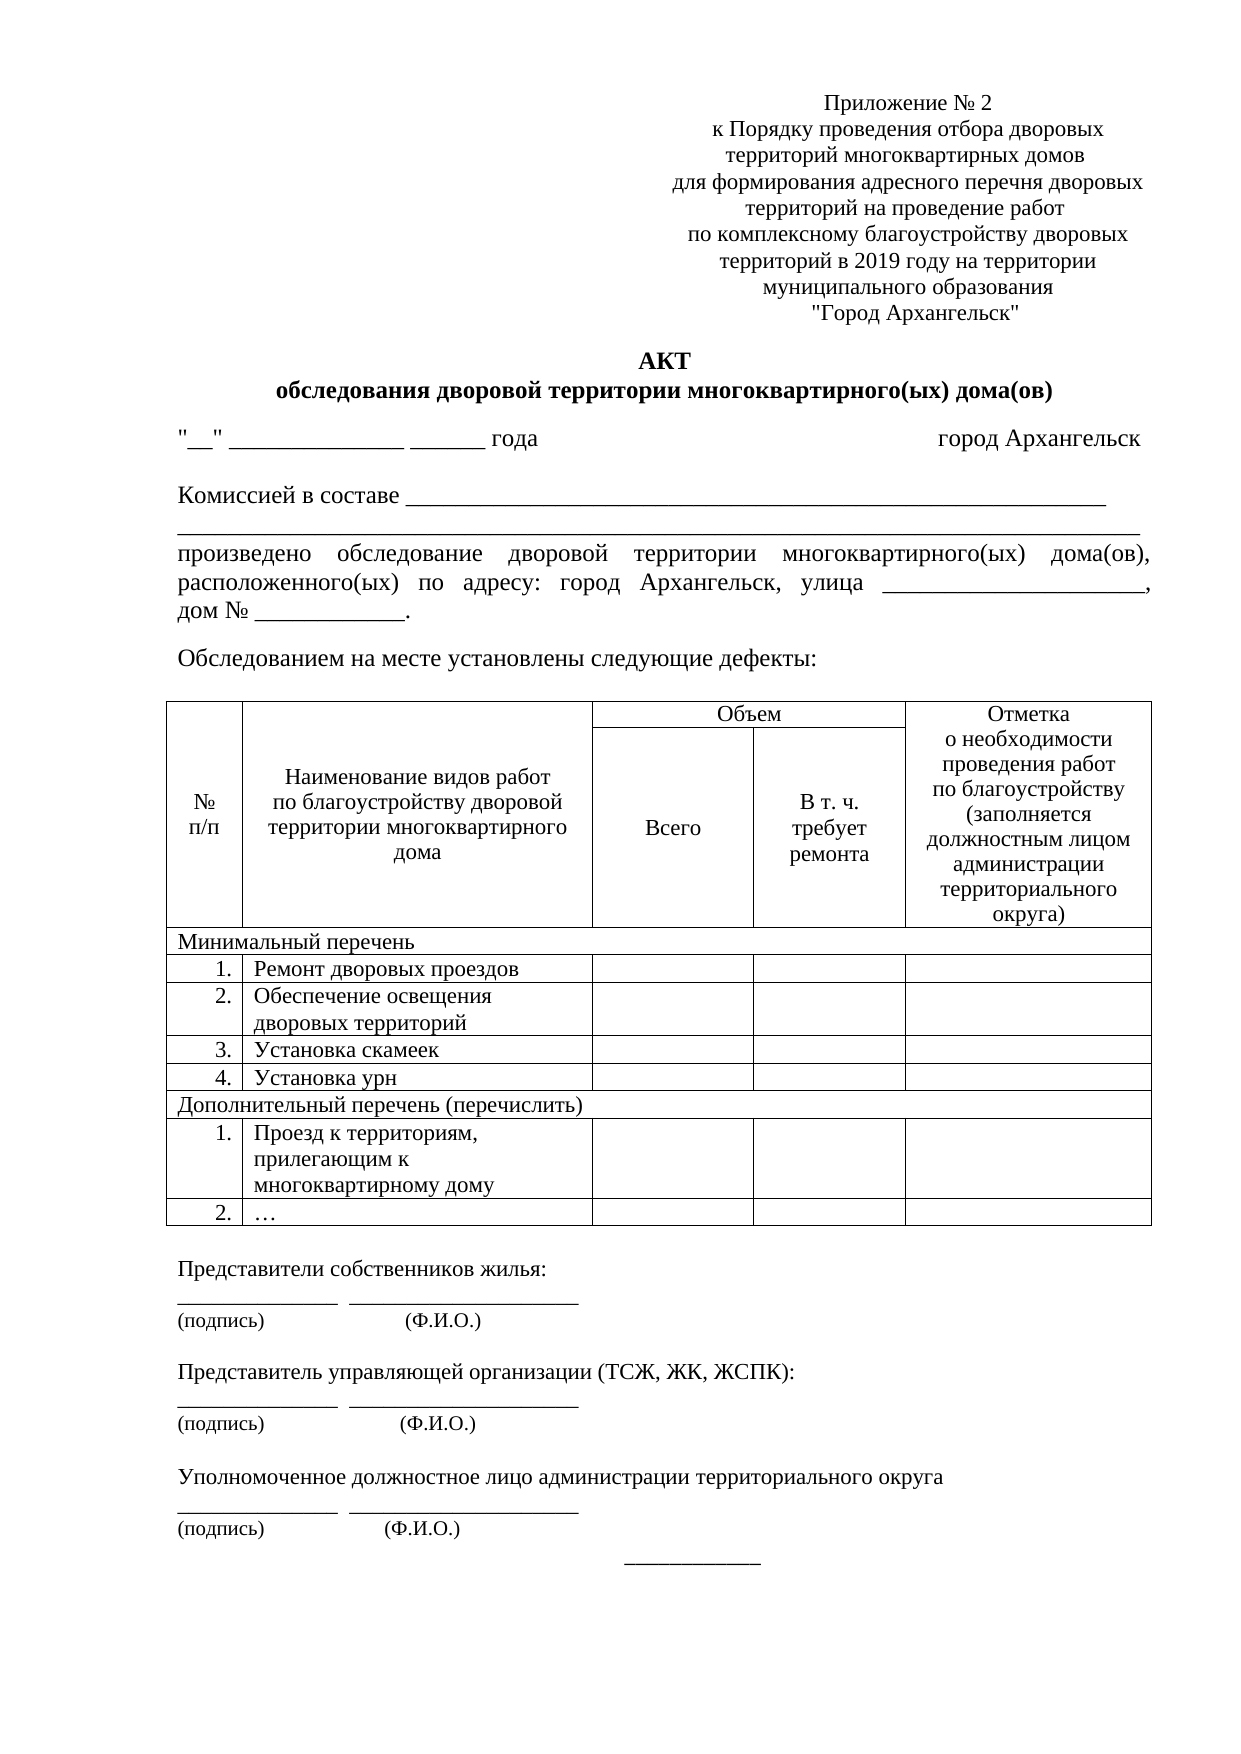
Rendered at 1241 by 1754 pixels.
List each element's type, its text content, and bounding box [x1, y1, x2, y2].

table_cell [167, 983, 242, 1035]
text АКТ [177, 346, 1152, 375]
table_cell [906, 955, 1151, 982]
text "Город Архангельск" [679, 299, 1152, 326]
text (подпись) (Ф.И.О.) [177, 1307, 1152, 1332]
table_header Наименование видов работ по благоустройству дворовой территории многоквартирного дома [243, 702, 592, 927]
table_cell В т. ч. требует ремонта [754, 728, 905, 927]
table_cell Установка урн [243, 1064, 592, 1090]
text (подпись) (Ф.И.О.) [177, 1411, 1152, 1435]
text к Порядку проведения отбора дворовых [664, 115, 1152, 141]
table_cell Всего [593, 728, 753, 927]
table_cell [754, 955, 905, 982]
text Комиссией в составе ________________________________________________________ [177, 480, 1152, 509]
table_cell [754, 1119, 905, 1198]
table_cell Ремонт дворовых проездов [243, 955, 592, 982]
table_cell [593, 1119, 753, 1198]
table_header Объем [593, 702, 905, 727]
text _____________________________________________________________________________ [177, 509, 1152, 538]
table_cell [167, 1036, 242, 1063]
table_cell [593, 1064, 753, 1090]
table_cell [754, 1199, 905, 1225]
text Приложение № 2 [664, 89, 1152, 115]
table_cell [593, 1199, 753, 1225]
table_cell [754, 983, 905, 1035]
text произведено обследование дворовой территории многоквартирного(ых) дома(ов), расположенного(ых) по адресу: город Архангельск, улица _____________________, дом № ____________. [177, 538, 1152, 624]
table_cell [906, 983, 1151, 1035]
table_header Отметка о необходимости проведения работ по благоустройству (заполняется должностным лицом администрации территориального округа) [906, 702, 1151, 927]
table_cell [593, 955, 753, 982]
text "__" ______________ ______ года город Архангельск [177, 423, 1152, 452]
text ______________ ____________________ [177, 1281, 1152, 1307]
table_header № п/п [167, 702, 242, 927]
table_cell [906, 1036, 1151, 1063]
table_cell … [243, 1199, 592, 1225]
text Уполномоченное должностное лицо администрации территориального округа [177, 1463, 1152, 1490]
table_cell [167, 1064, 242, 1090]
table_cell Обеспечение освещения дворовых территорий [243, 983, 592, 1035]
text (подпись) (Ф.И.О.) [177, 1516, 1152, 1540]
text ______________ ____________________ [177, 1490, 1152, 1516]
text территорий на проведение работ по комплексному благоустройству дворовых территорий в 2019 году на территории муниципального образования [664, 194, 1152, 299]
text ______________ ____________________ [177, 1384, 1152, 1411]
table_cell [906, 1119, 1151, 1198]
text ____________ [177, 1540, 1152, 1568]
table_cell [167, 1119, 242, 1198]
table_cell [167, 955, 242, 982]
table_cell Дополнительный перечень (перечислить) [167, 1091, 1151, 1117]
table_cell [593, 983, 753, 1035]
table_cell [754, 1064, 905, 1090]
table_cell [593, 1036, 753, 1063]
table_cell [167, 1199, 242, 1225]
text обследования дворовой территории многоквартирного(ых) дома(ов) [177, 375, 1152, 404]
text Представители собственников жилья: [177, 1255, 1152, 1281]
table_cell Проезд к территориям, прилегающим к многоквартирному дому [243, 1119, 592, 1198]
table_cell [906, 1064, 1151, 1090]
table_cell Минимальный перечень [167, 928, 1151, 954]
table_cell [754, 1036, 905, 1063]
text Обследованием на месте установлены следующие дефекты: [177, 643, 1152, 672]
text Представитель управляющей организации (ТСЖ, ЖК, ЖСПК): [177, 1358, 1152, 1384]
table_cell [906, 1199, 1151, 1225]
table_cell Установка скамеек [243, 1036, 592, 1063]
text территорий многоквартирных домов для формирования адресного перечня дворовых [664, 141, 1152, 194]
